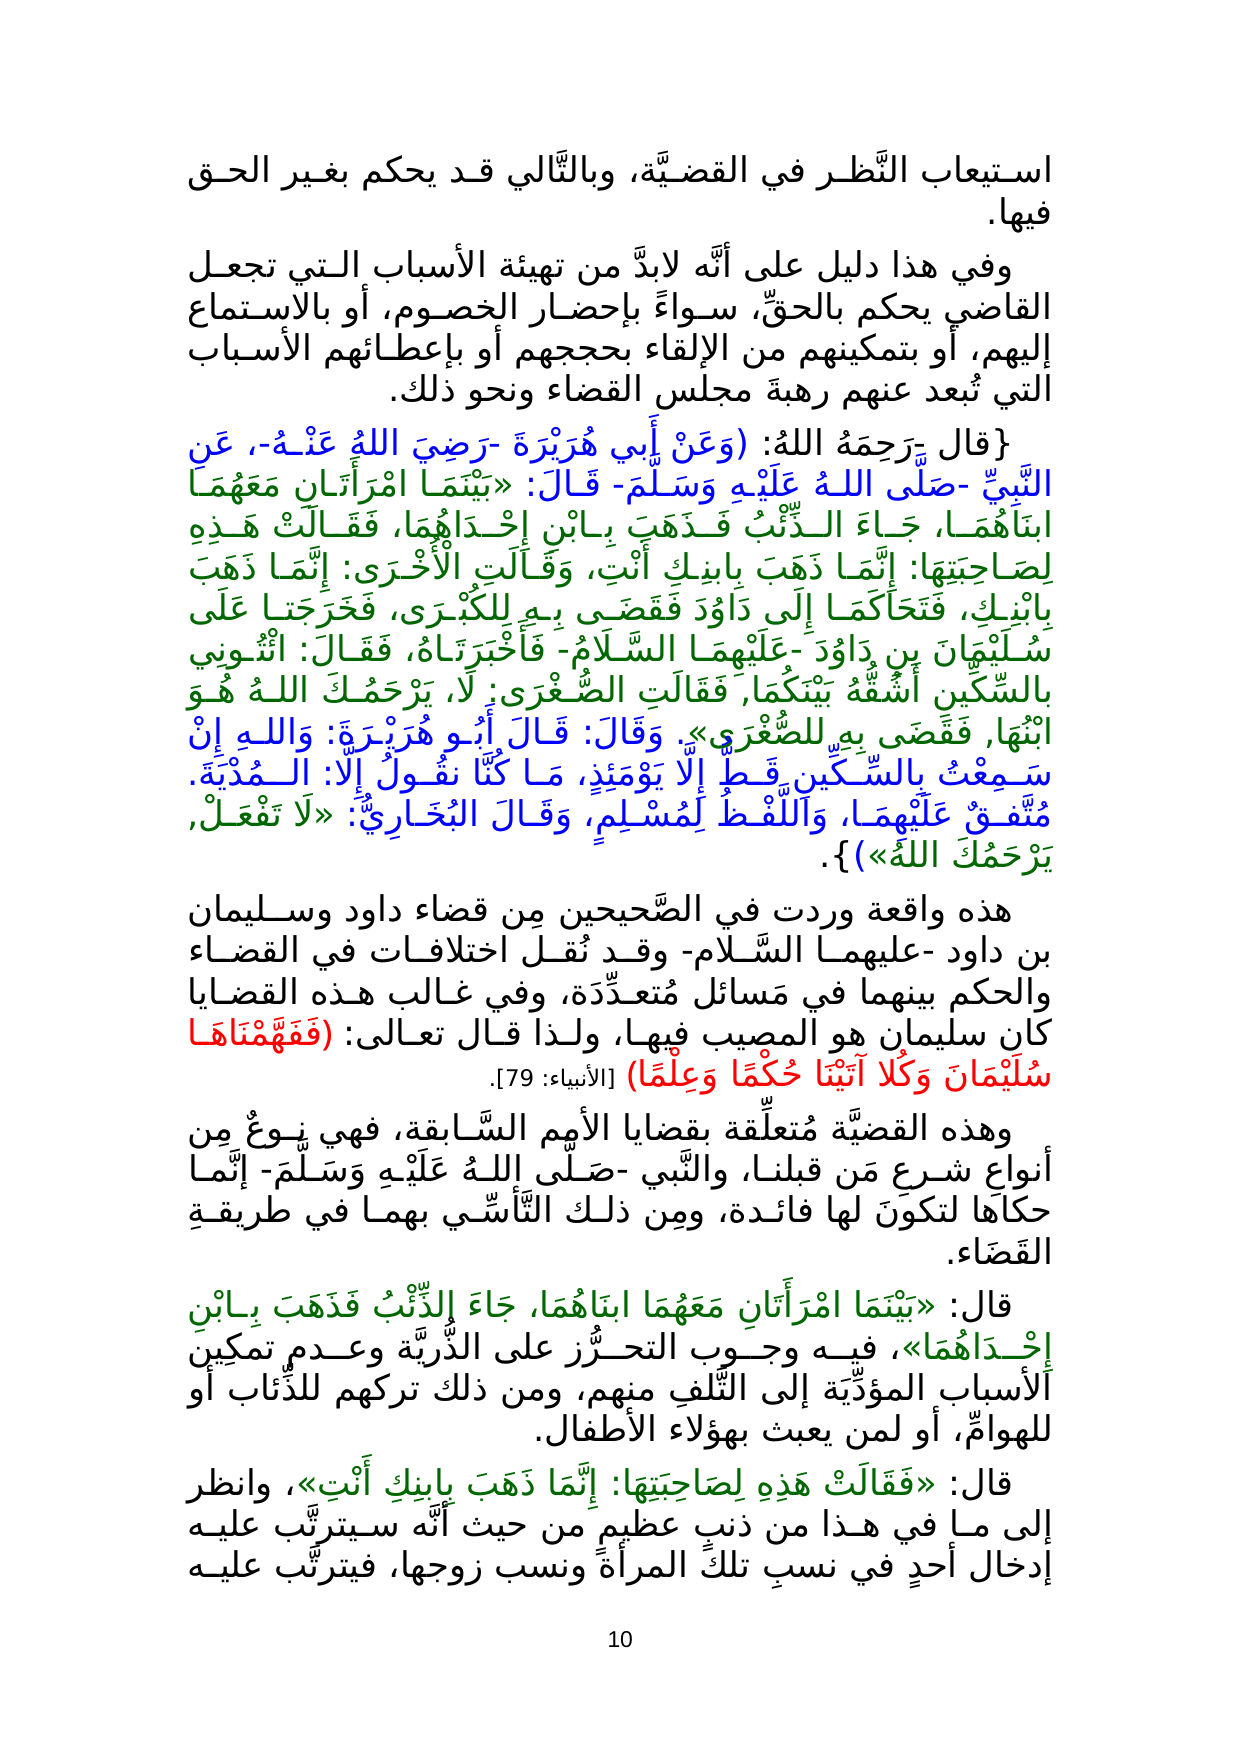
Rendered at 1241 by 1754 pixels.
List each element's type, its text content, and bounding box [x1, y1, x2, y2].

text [187, 150, 1053, 232]
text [187, 1462, 1053, 1586]
text وهذه القضيَّة مُتعلِّقة بقضايا الأمم السَّابقة، فهي نوعٌ مِن أنواعِ شرعِ مَن قبلنا، والنَّبي -صَلَّى اللهُ عَلَيْهِ وَسَلَّمَ- إنَّما حكاها لتكونَ لها فائدة، ومِن ذلك التَّأسِّي بهما في طريقةِ القَضَاء. [187, 1107, 1053, 1272]
text {قال -رَحِمَهُ اللهُ: (وَعَنْ أَبي هُرَيْرَةَ -رَضِيَ اللهُ عَنْهُ-، عَنِ النَّبِيِّ -صَلَّى اللهُ عَلَيْهِ وَسَلَّمَ- قَالَ: «بَيْنَمَا امْرَأَتَانِ مَعَهُمَا ابنَاهُمَا، جَاءَ الذِّئْبُ فَذَهَبَ بِابْنِ إِحْدَاهُمَا، فَقَالَتْ هَذِهِ لِصَاحِبَتِهَا: إِنَّمَا ذَهَبَ بِابنِكِ أَنْتِ، وَقَالَتِ الْأُخْرَى: إِنَّمَا ذَهَبَ بِابْنِكِ، فَتَحَاكَمَا إِلَى دَاوُدَ فَقَضَى بِهِ لِلكُبْرَى، فَخَرَجَتا عَلَى سُلَيْمَانَ بنِ دَاوُدَ -عَلَيْهِمَا السَّلَامُ- فَأَخْبَرَتَاهُ، فَقَالَ: ائْتُونِي بالسِّكِّينِ أَشُقُّهُ بَيْنَكُمَا, فَقَالَتِ الصُّغْرَى: لَا، يَرْحَمُكَ اللهُ هُوَ ابْنُهَا, فَقَضَى بِهِ للصُّغْرَى». وَقَالَ: قَالَ أَبُو هُرَيْرَةَ: وَاللهِ إِنْ سَمِعْتُ بِالسِّكِّينِ قَطُّ إِلَّا يَوْمَئِذٍ، مَا كُنَّا نقُولُ إِلَّا: الـمُدْيَةَ. مُتَّفقٌ عَلَيْهِمَا، وَاللَّفْظُ لِمُسْلِمٍ، وَقَالَ البُخَارِيُّ: «لَا تَفْعَلْ, يَرْحَمُكَ اللهُ»)}. [187, 422, 1053, 876]
text وفي هذا دليل على أنَّه لابدَّ من تهيئة الأسباب التي تجعل القاضي يحكم بالحقِّ، سواءً بإحضار الخصوم، أو بالاستماع إليهم، أو بتمكينهم من الإلقاء بحججهم أو بإعطائهم الأسباب التي تُبعد عنهم رهبةَ مجلس القضاء ونحو ذلك. [187, 245, 1053, 410]
text قال: «بَيْنَمَا امْرَأَتَانِ مَعَهُمَا ابنَاهُمَا، جَاءَ الذِّئْبُ فَذَهَبَ بِابْنِ إِحْدَاهُمَا»، فيه وجوب التحرُّز على الذُّريَّة وعدم تمكِين الأسباب المؤدِّيَة إلى التَّلفِ منهم، ومن ذلك تركهم للذِّئاب أو للهوامِّ، أو لمن يعبث بهؤلاء الأطفال. [187, 1285, 1053, 1450]
text هذه واقعة وردت في الصَّحيحين مِن قضاء داود وسليمان بن داود -عليهما السَّلام- وقد نُقل اختلافات في القضاء والحكم بينهما في مَسائل مُتعدِّدَة، وفي غالب هذه القضايا كان سليمان هو المصيب فيها، ولذا قال تعالى: ﴿فَفَهَّمْنَاهَا سُلَيْمَانَ وَكُلا آتَيْنَا حُكْمًا وَعِلْمًا﴾ [الأنبياء: 79]. [187, 889, 1053, 1095]
